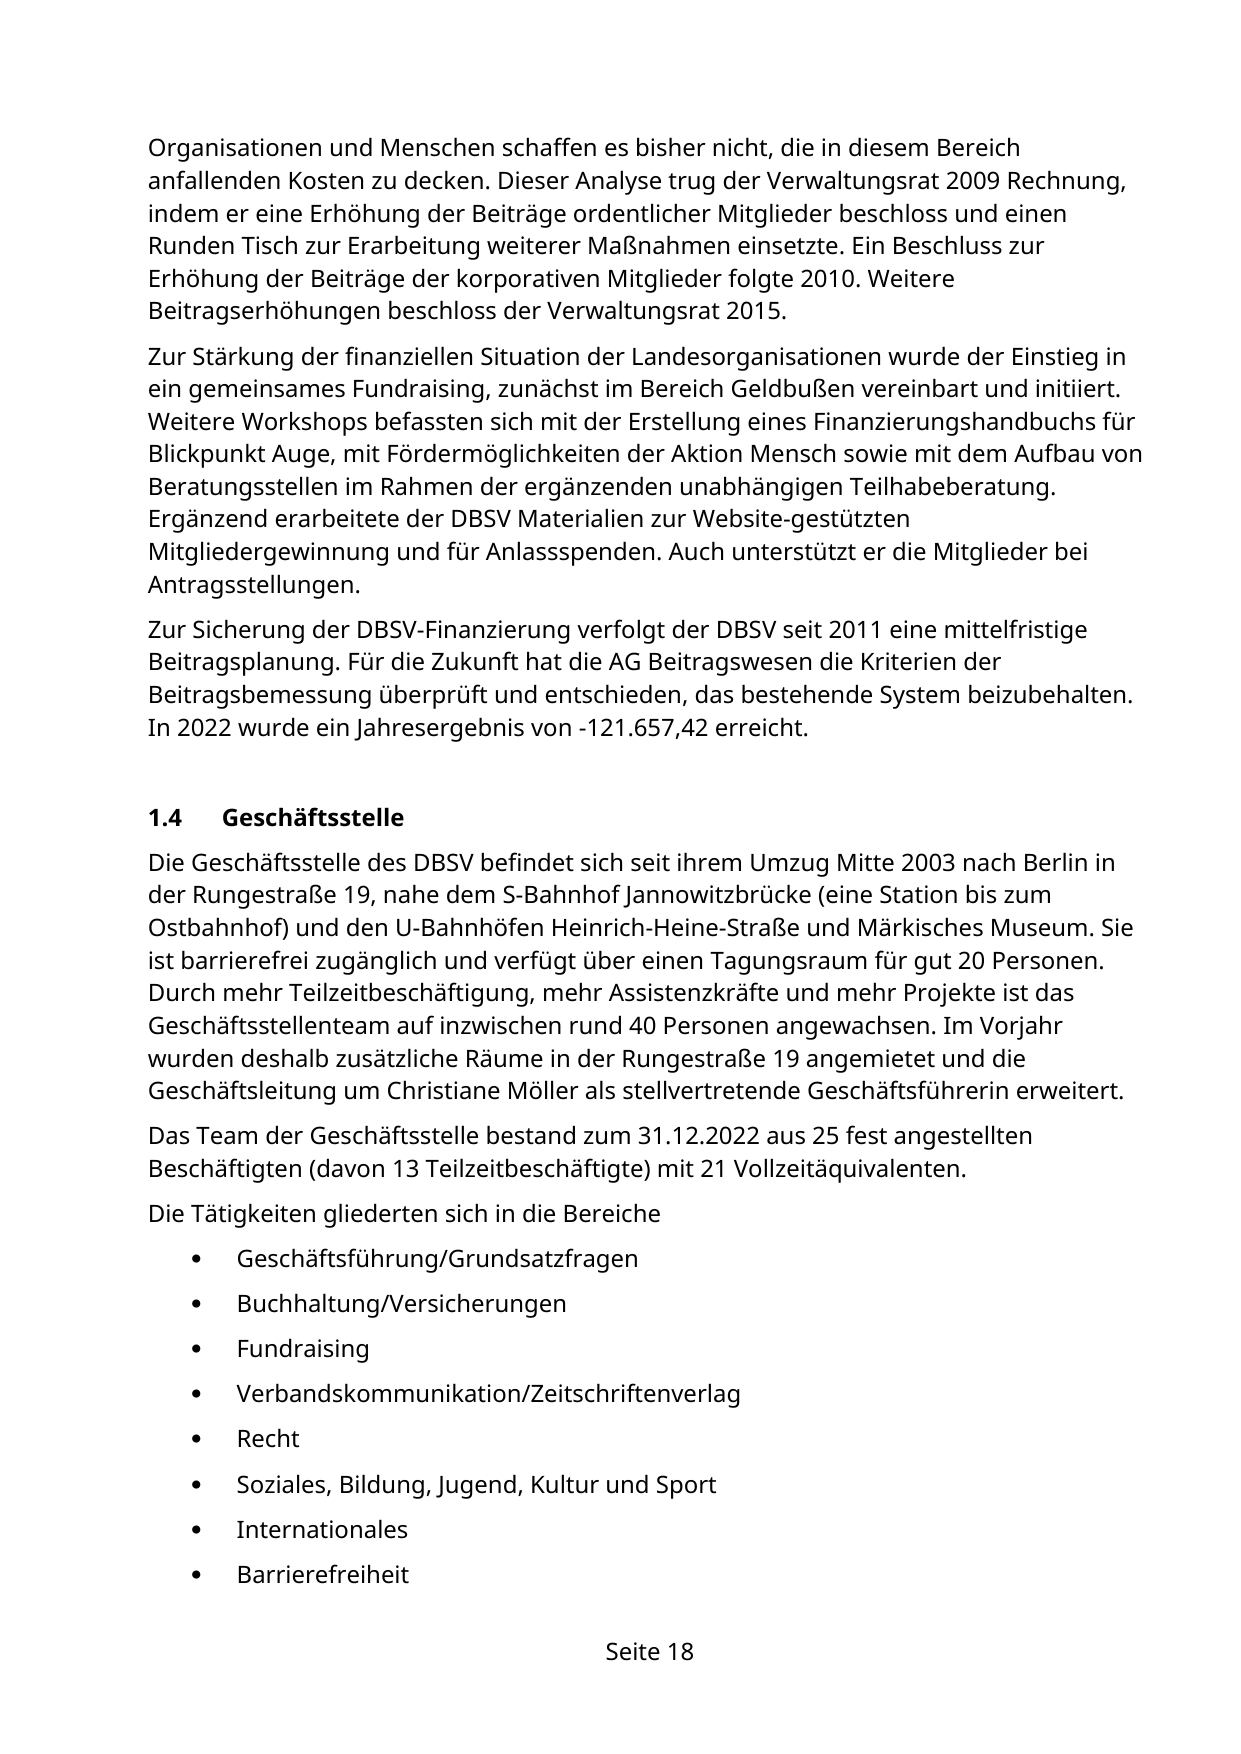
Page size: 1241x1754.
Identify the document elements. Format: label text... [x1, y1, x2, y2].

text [148, 131, 1152, 327]
text Zur Stärkung der finanziellen Situation der Landesorganisationen wurde der Einstieg in ein gemeinsames Fundraising, zunächst im Bereich Geldbußen vereinbart und initiiert. Weitere Workshops befassten sich mit der Erstellung eines Finanzierungshandbuchs für Blickpunkt Auge, mit Fördermöglichkeiten der Aktion Mensch sowie mit dem Aufbau von Beratungsstellen im Rahmen der ergänzenden unabhängigen Teilhabeberatung. Ergänzend erarbeitete der DBSV Materialien zur Website-gestützten Mitgliedergewinnung und für Anlassspenden. Auch unterstützt er die Mitglieder bei Antragsstellungen. [148, 339, 1152, 600]
list Verbandskommunikation/Zeitschriftenverlag [192, 1377, 1152, 1410]
list Recht [192, 1422, 1152, 1455]
list Soziales, Bildung, Jugend, Kultur und Sport [192, 1467, 1152, 1500]
list Fundraising [192, 1332, 1152, 1365]
list Geschäftsführung/Grundsatzfragen [192, 1242, 1152, 1274]
subtitle Geschäftsstelle [148, 801, 1152, 833]
list Buchhaltung/Versicherungen [192, 1287, 1152, 1319]
text Das Team der Geschäftsstelle bestand zum 31.12.2022 aus 25 fest angestellten Beschäftigten (davon 13 Teilzeitbeschäftigte) mit 21 Vollzeitäquivalenten. [148, 1119, 1152, 1184]
list Internationales [192, 1512, 1152, 1545]
text Zur Sicherung der DBSV-Finanzierung verfolgt der DBSV seit 2011 eine mittelfristige Beitragsplanung. Für die Zukunft hat die AG Beitragswesen die Kriterien der Beitragsbemessung überprüft und entschieden, das bestehende System beizubehalten. In 2022 wurde ein Jahresergebnis von -121.657,42 erreicht. [148, 613, 1152, 743]
text Die Geschäftsstelle des DBSV befindet sich seit ihrem Umzug Mitte 2003 nach Berlin in der Rungestraße 19, nahe dem S-Bahnhof Jannowitzbrücke (eine Station bis zum Ostbahnhof) und den U-Bahnhöfen Heinrich-Heine-Straße und Märkisches Museum. Sie ist barrierefrei zugänglich und verfügt über einen Tagungsraum für gut 20 Personen. Durch mehr Teilzeitbeschäftigung, mehr Assistenzkräfte und mehr Projekte ist das Geschäftsstellenteam auf inzwischen rund 40 Personen angewachsen. Im Vorjahr wurden deshalb zusätzliche Räume in der Rungestraße 19 angemietet und die Geschäftsleitung um Christiane Möller als stellvertretende Geschäftsführerin erweitert. [148, 846, 1152, 1107]
text Die Tätigkeiten gliederten sich in die Bereiche [148, 1197, 1152, 1229]
list Barrierefreiheit [192, 1558, 1152, 1590]
